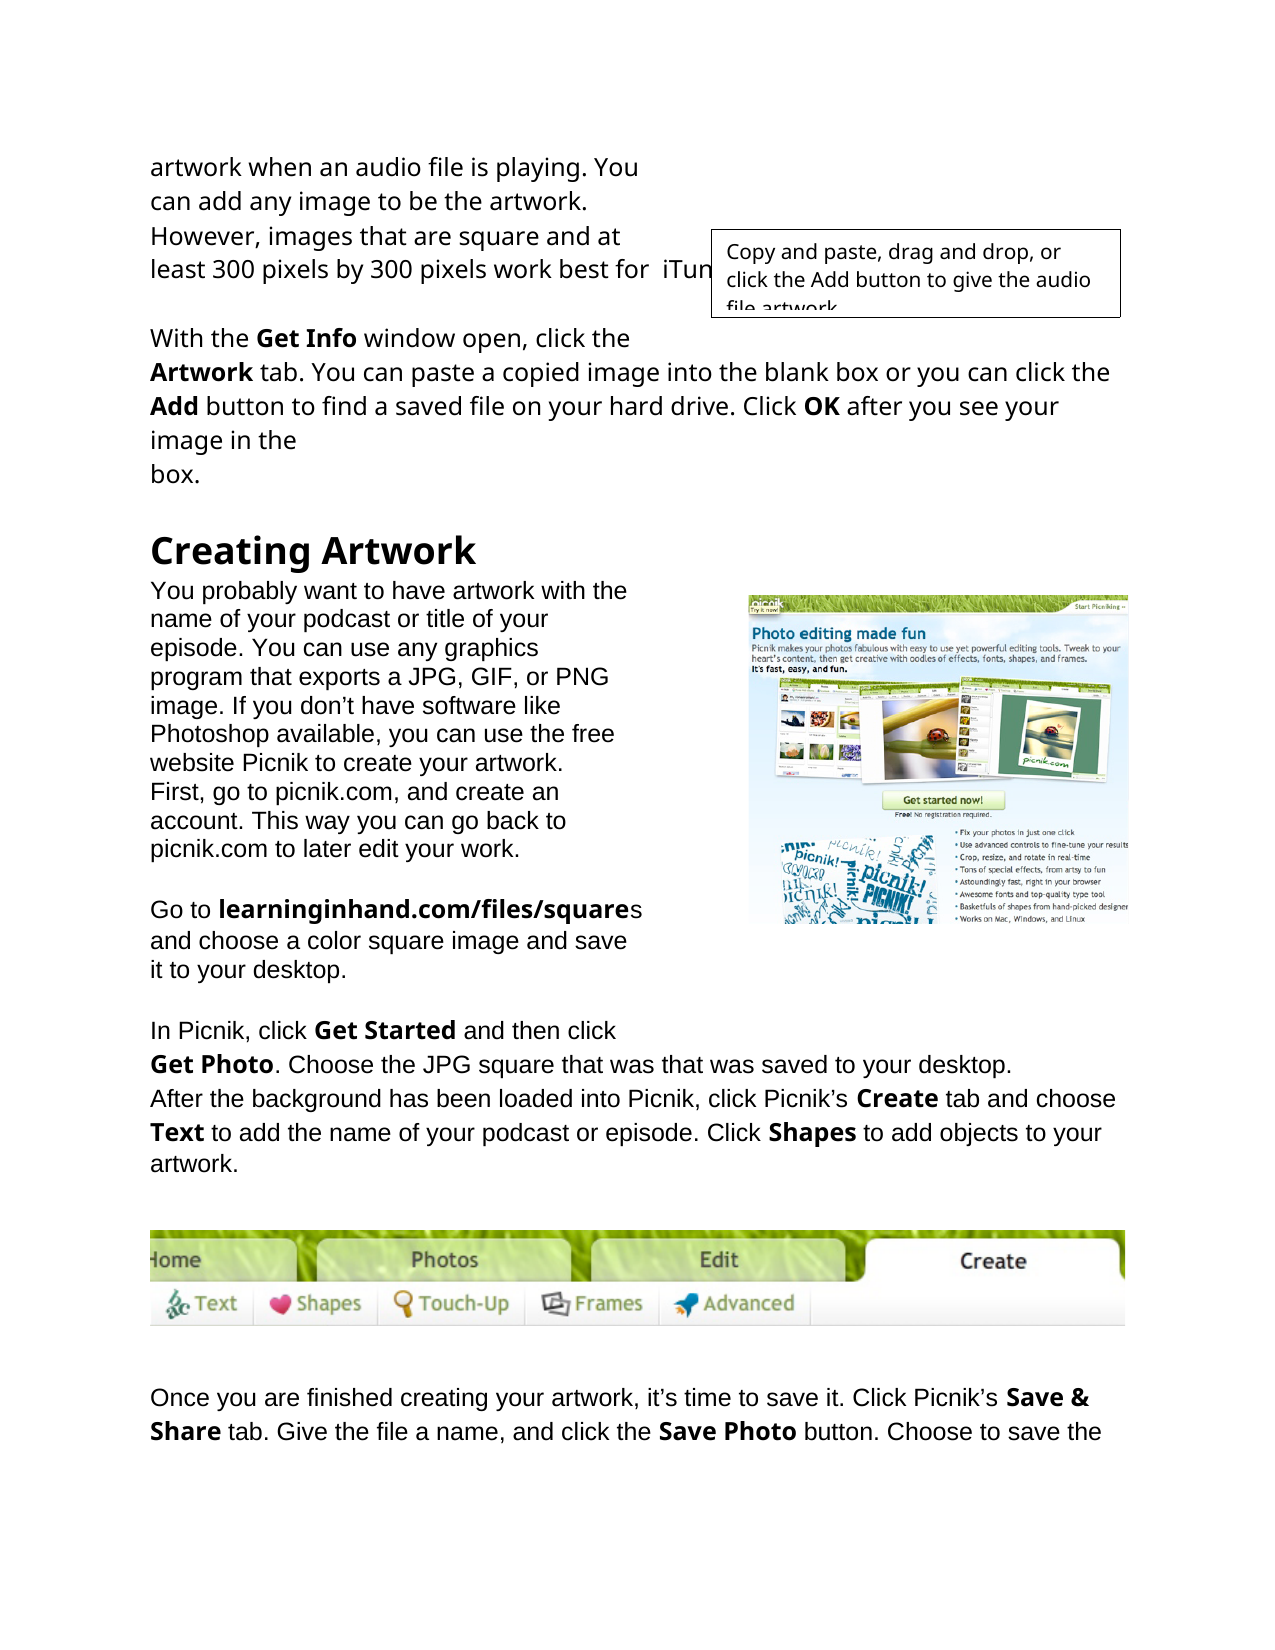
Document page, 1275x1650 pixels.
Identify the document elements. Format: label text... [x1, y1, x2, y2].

text and choose a color square image and save [150, 926, 1125, 955]
text You probably want to have artwork with the [150, 576, 1125, 604]
text it to your desktop. [150, 955, 1125, 983]
text picnik.com to later edit your work. [150, 834, 748, 863]
text box. [150, 457, 1125, 491]
text First, go to picnik.com, and create an [150, 777, 748, 806]
text Photoshop available, you can use the free [150, 719, 748, 748]
text With the Get Info window open, click the [150, 320, 1125, 354]
text website Picnik to create your artwork. [150, 748, 748, 777]
text In Picnik, click Get Started and then click [150, 1012, 1125, 1046]
text name of your podcast or title of your [150, 604, 748, 633]
text However, images that are square and at [150, 218, 1125, 252]
text Go to learninginhand.com/files/squares [150, 892, 1125, 926]
text episode. You can use any graphics [150, 633, 748, 662]
text program that exports a JPG, GIF, or PNG [150, 662, 748, 691]
text Text to add the name of your podcast or episode. Click Shapes to add objects to your [150, 1114, 1125, 1148]
text Get Photo. Choose the JPG square that was that was saved to your desktop. [150, 1046, 1125, 1080]
text Creating Artwork [150, 525, 1125, 576]
text artwork. [150, 1148, 1125, 1177]
text account. This way you can go back to [150, 806, 748, 834]
text can add any image to be the artwork. [150, 184, 1125, 218]
text After the background has been loaded into Picnik, click Picnik’s Create tab and choose [150, 1080, 1125, 1114]
text least 300 pixels by 300 pixels work best for iTunes. [150, 252, 711, 286]
text image. If you don’t have software like [150, 691, 748, 719]
text artwork when an audio file is playing. You [150, 150, 1125, 184]
text Once you are finished creating your artwork, it’s time to save it. Click Picnik’s Save & Share tab. Give the file a name, and click the Save Photo button. Choose to save the [150, 1380, 1125, 1448]
text Artwork tab. You can paste a copied image into the blank box or you can click the Add button to find a saved file on your hard drive. Click OK after you see your image in the [150, 354, 1125, 457]
